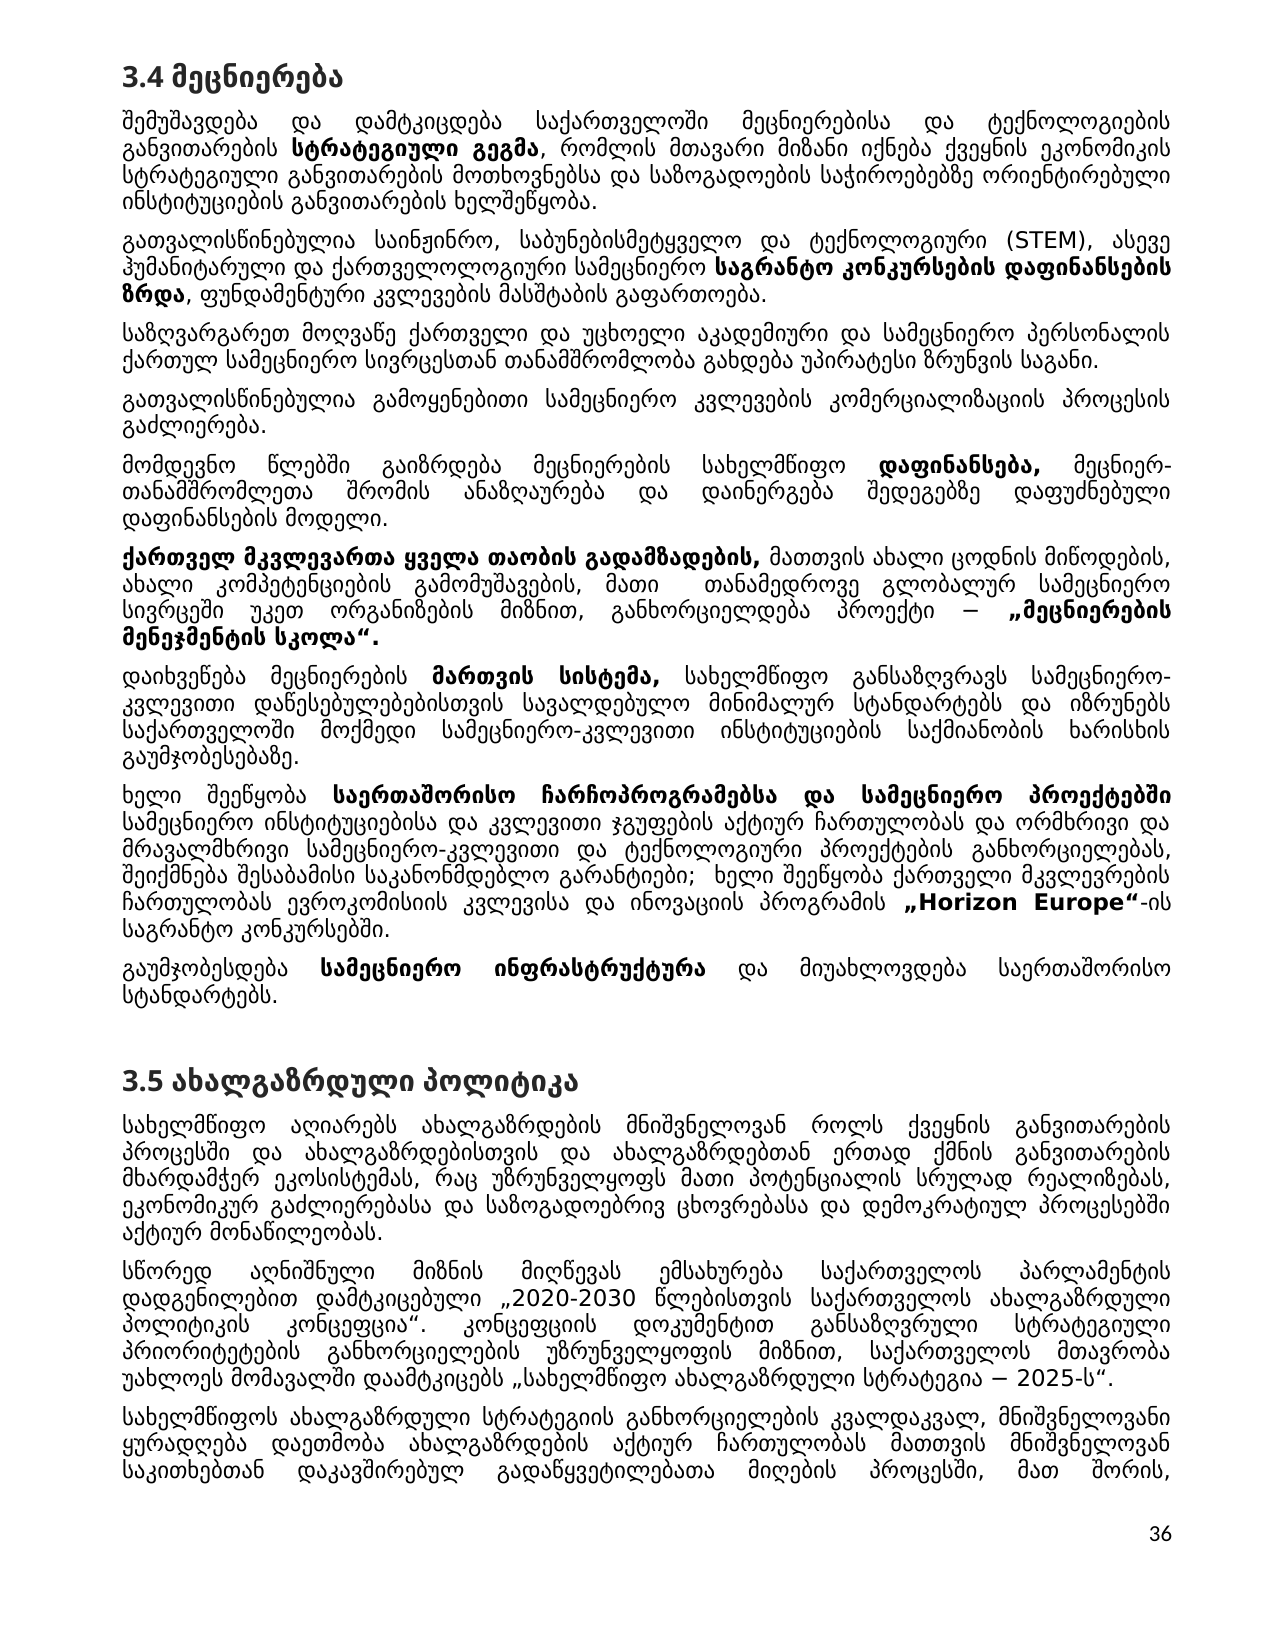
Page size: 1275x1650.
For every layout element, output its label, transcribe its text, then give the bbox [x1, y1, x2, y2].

subtitle 3.4 მეცნიერება [122, 56, 1172, 96]
text გათვალისწინებულია საინჟინრო, საბუნებისმეტყველო და ტექნოლოგიური (STEM), ასევე ჰუმანიტარული და ქართველოლოგიური სამეცნიერო საგრანტო კონკურსების დაფინანსების ზრდა, ფუნდამენტური კვლევების მასშტაბის გაფართოება. [122, 228, 1172, 308]
text ხელი შეეწყობა საერთაშორისო ჩარჩოპროგრამებსა და სამეცნიერო პროექტებში სამეცნიერო ინსტიტუციებისა და კვლევითი ჯგუფების აქტიურ ჩართულობას და ორმხრივი და მრავალმხრივი სამეცნიერო-კვლევითი და ტექნოლოგიური პროექტების განხორციელებას, შეიქმნება შესაბამისი საკანონმდებლო გარანტიები; ხელი შეეწყობა ქართველი მკვლევრების ჩართულობას ევროკომისიის კვლევისა და ინოვაციის პროგრამის „Horizon Europe“-ის საგრანტო კონკურსებში. [122, 783, 1172, 943]
text ქართველ მკვლევართა ყველა თაობის გადამზადების, მათთვის ახალი ცოდნის მიწოდების, ახალი კომპეტენციების გამომუშავების, მათი თანამედროვე გლობალურ სამეცნიერო სივრცეში უკეთ ორგანიზების მიზნით, განხორციელდება პროექტი − „მეცნიერების მენეჯმენტის სკოლა“. [122, 544, 1172, 651]
text გაუმჯობესდება სამეცნიერო ინფრასტრუქტურა და მიუახლოვდება საერთაშორისო სტანდარტებს. [122, 955, 1172, 1008]
text დაიხვეწება მეცნიერების მართვის სისტემა, სახელმწიფო განსაზღვრავს სამეცნიერო-კვლევითი დაწესებულებებისთვის სავალდებულო მინიმალურ სტანდარტებს და იზრუნებს საქართველოში მოქმედი სამეცნიერო-კვლევითი ინსტიტუციების საქმიანობის ხარისხის გაუმჯობესებაზე. [122, 663, 1172, 770]
text სახელმწიფო აღიარებს ახალგაზრდების მნიშვნელოვან როლს ქვეყნის განვითარების პროცესში და ახალგაზრდებისთვის და ახალგაზრდებთან ერთად ქმნის განვითარების მხარდამჭერ ეკოსისტემას, რაც უზრუნველყოფს მათი პოტენციალის სრულად რეალიზებას, ეკონომიკურ გაძლიერებასა და საზოგადოებრივ ცხოვრებასა და დემოკრატიულ პროცესებში აქტიურ მონაწილეობას. [122, 1112, 1172, 1246]
text მომდევნო წლებში გაიზრდება მეცნიერების სახელმწიფო დაფინანსება, მეცნიერ-თანამშრომლეთა შრომის ანაზღაურება და დაინერგება შედეგებზე დაფუძნებული დაფინანსების მოდელი. [122, 452, 1172, 532]
text საზღვარგარეთ მოღვაწე ქართველი და უცხოელი აკადემიური და სამეცნიერო პერსონალის ქართულ სამეცნიერო სივრცესთან თანამშრომლობა გახდება უპირატესი ზრუნვის საგანი. [122, 320, 1172, 373]
text გათვალისწინებულია გამოყენებითი სამეცნიერო კვლევების კომერციალიზაციის პროცესის გაძლიერება. [122, 386, 1172, 439]
subtitle 3.5 ახალგაზრდული პოლიტიკა [122, 1060, 1172, 1100]
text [122, 1404, 1172, 1484]
text სწორედ აღნიშნული მიზნის მიღწევას ემსახურება საქართველოს პარლამენტის დადგენილებით დამტკიცებული „2020-2030 წლებისთვის საქართველოს ახალგაზრდული პოლიტიკის კონცეფცია“. კონცეფციის დოკუმენტით განსაზღვრული სტრატეგიული პრიორიტეტების განხორციელების უზრუნველყოფის მიზნით, საქართველოს მთავრობა უახლოეს მომავალში დაამტკიცებს „სახელმწიფო ახალგაზრდული სტრატეგია − 2025-ს“. [122, 1258, 1172, 1391]
text შემუშავდება და დამტკიცდება საქართველოში მეცნიერებისა და ტექნოლოგიების განვითარების სტრატეგიული გეგმა, რომლის მთავარი მიზანი იქნება ქვეყნის ეკონომიკის სტრატეგიული განვითარების მოთხოვნებსა და საზოგადოების საჭიროებებზე ორიენტირებული ინსტიტუციების განვითარების ხელშეწყობა. [122, 108, 1172, 215]
